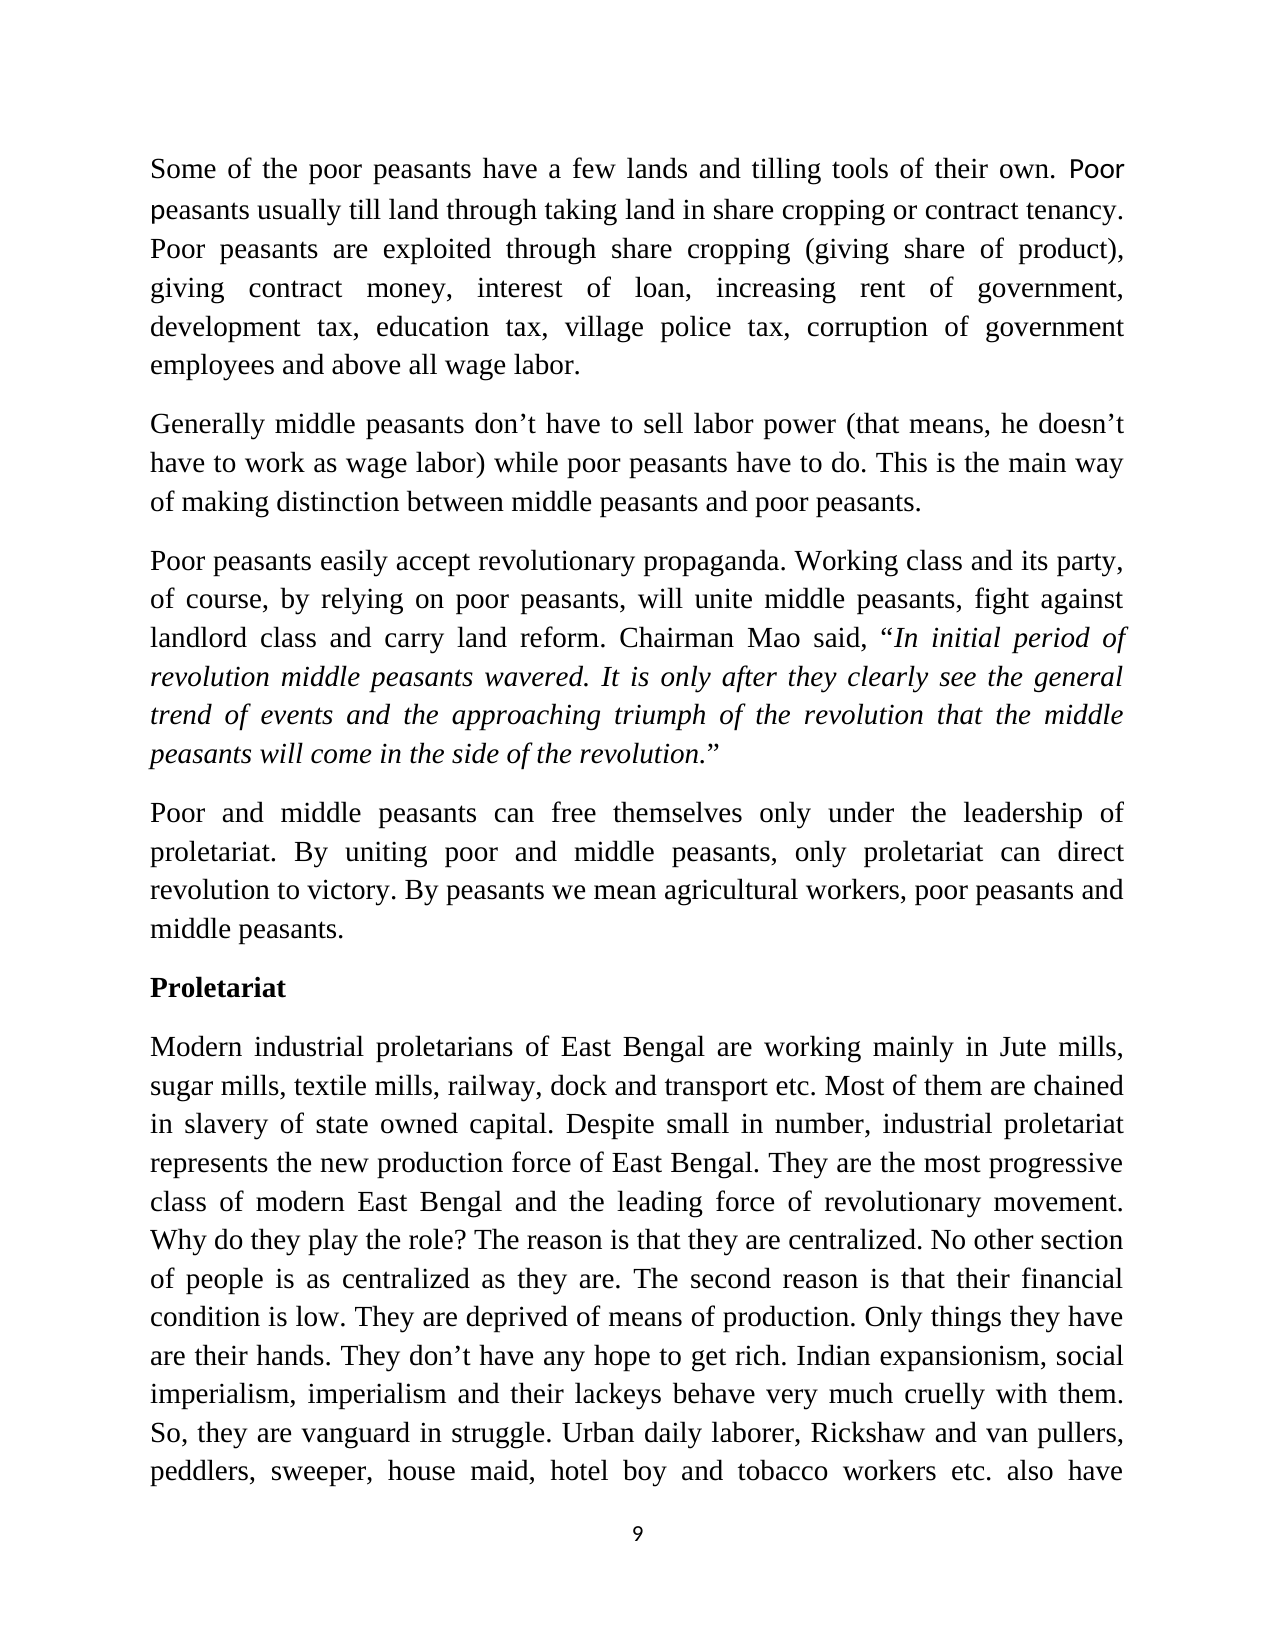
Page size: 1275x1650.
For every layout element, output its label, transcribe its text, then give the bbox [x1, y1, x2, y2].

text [150, 1029, 1125, 1487]
text Poor and middle peasants can free themselves only under the leadership of proletariat. By uniting poor and middle peasants, only proletariat can direct revolution to victory. By peasants we mean agricultural workers, poor peasants and middle peasants. [150, 795, 1125, 944]
text Poor peasants easily accept revolutionary propaganda. Working class and its party, of course, by relying on poor peasants, will unite middle peasants, fight against landlord class and carry land reform. Chairman Mao said, “In initial period of revolution middle peasants wavered. It is only after they clearly see the general trend of events and the approaching triumph of the revolution that the middle peasants will come in the side of the revolution.” [150, 543, 1125, 769]
text Generally middle peasants don’t have to sell labor power (that means, he doesn’t have to work as wage labor) while poor peasants have to do. This is the main way of making distinction between middle peasants and poor peasants. [150, 407, 1125, 517]
text Some of the poor peasants have a few lands and tilling tools of their own. Poor peasants usually till land through taking land in share cropping or contract tenancy. Poor peasants are exploited through share cropping (giving share of product), giving contract money, interest of loan, increasing rent of government, development tax, education tax, village police tax, corruption of government employees and above all wage labor. [150, 150, 1125, 381]
text Proletariat [150, 970, 1125, 1004]
